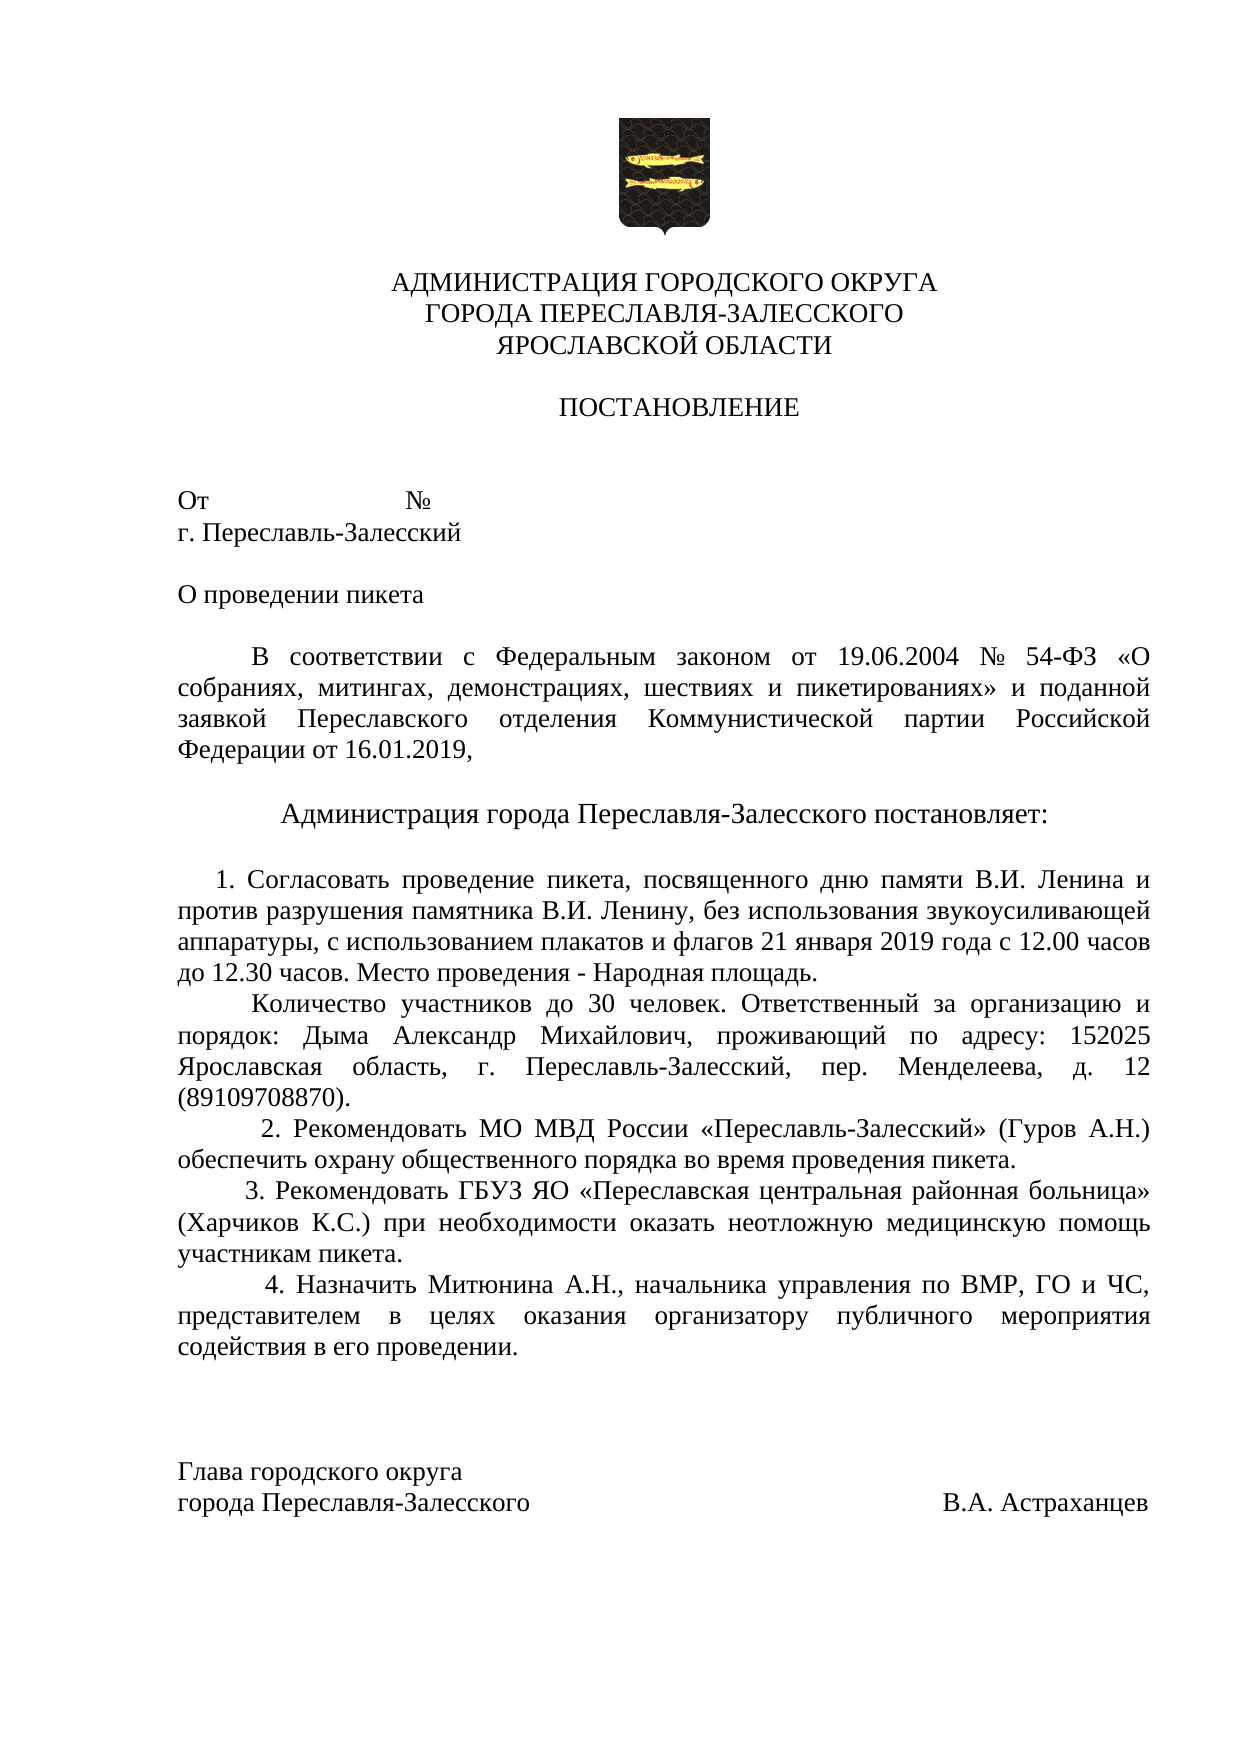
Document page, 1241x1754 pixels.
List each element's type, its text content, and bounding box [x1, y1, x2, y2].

text 3. Рекомендовать ГБУЗ ЯО «Переславская центральная районная больница» (Харчиков К.С.) при необходимости оказать неотложную медицинскую помощь участникам пикета. [177, 1174, 1152, 1268]
text 4. Назначить Митюнина А.Н., начальника управления по ВМР, ГО и ЧС, представителем в целях оказания организатору публичного мероприятия содействия в его проведении. [177, 1268, 1152, 1361]
text ЯРОСЛАВСКОЙ ОБЛАСТИ [177, 329, 1152, 360]
text От № [177, 484, 1152, 516]
text ГОРОДА ПЕРЕСЛАВЛЯ-ЗАЛЕССКОГО [177, 298, 1152, 329]
text 2. Рекомендовать МО МВД России «Переславль-Залесский» (Гуров А.Н.) обеспечить охрану общественного порядка во время проведения пикета. [177, 1112, 1152, 1174]
text АДМИНИСТРАЦИЯ ГОРОДСКОГО ОКРУГА [177, 266, 1152, 298]
text Глава городского округа [177, 1455, 1152, 1486]
text В соответствии с Федеральным законом от 19.06.2004 № 54-ФЗ «О собраниях, митингах, демонстрациях, шествиях и пикетированиях» и поданной заявкой Переславского отделения Коммунистической партии Российской Федерации от 16.01.2019, [177, 640, 1152, 765]
text города Переславля-Залесского В.А. Астраханцев [177, 1486, 1152, 1517]
text Количество участников до 30 человек. Ответственный за организацию и порядок: Дыма Александр Михайлович, проживающий по адресу: 152025 Ярославская область, г. Переславль-Залесский, пер. Менделеева, д. 12 (89109708870). [177, 988, 1152, 1112]
text 1. Согласовать проведение пикета, посвященного дню памяти В.И. Ленина и против разрушения памятника В.И. Ленину, без использования звукоусиливающей аппаратуры, с использованием плакатов и флагов 21 января 2019 года с 12.00 часов до 12.30 часов. Место проведения - Народная площадь. [177, 863, 1152, 988]
text Администрация города Переславля-Залесского постановляет: [177, 796, 1152, 829]
text О проведении пикета [177, 578, 1152, 609]
text ПОСТАНОВЛЕНИЕ [207, 391, 1152, 422]
text г. Переславль-Залесский [177, 516, 1152, 547]
